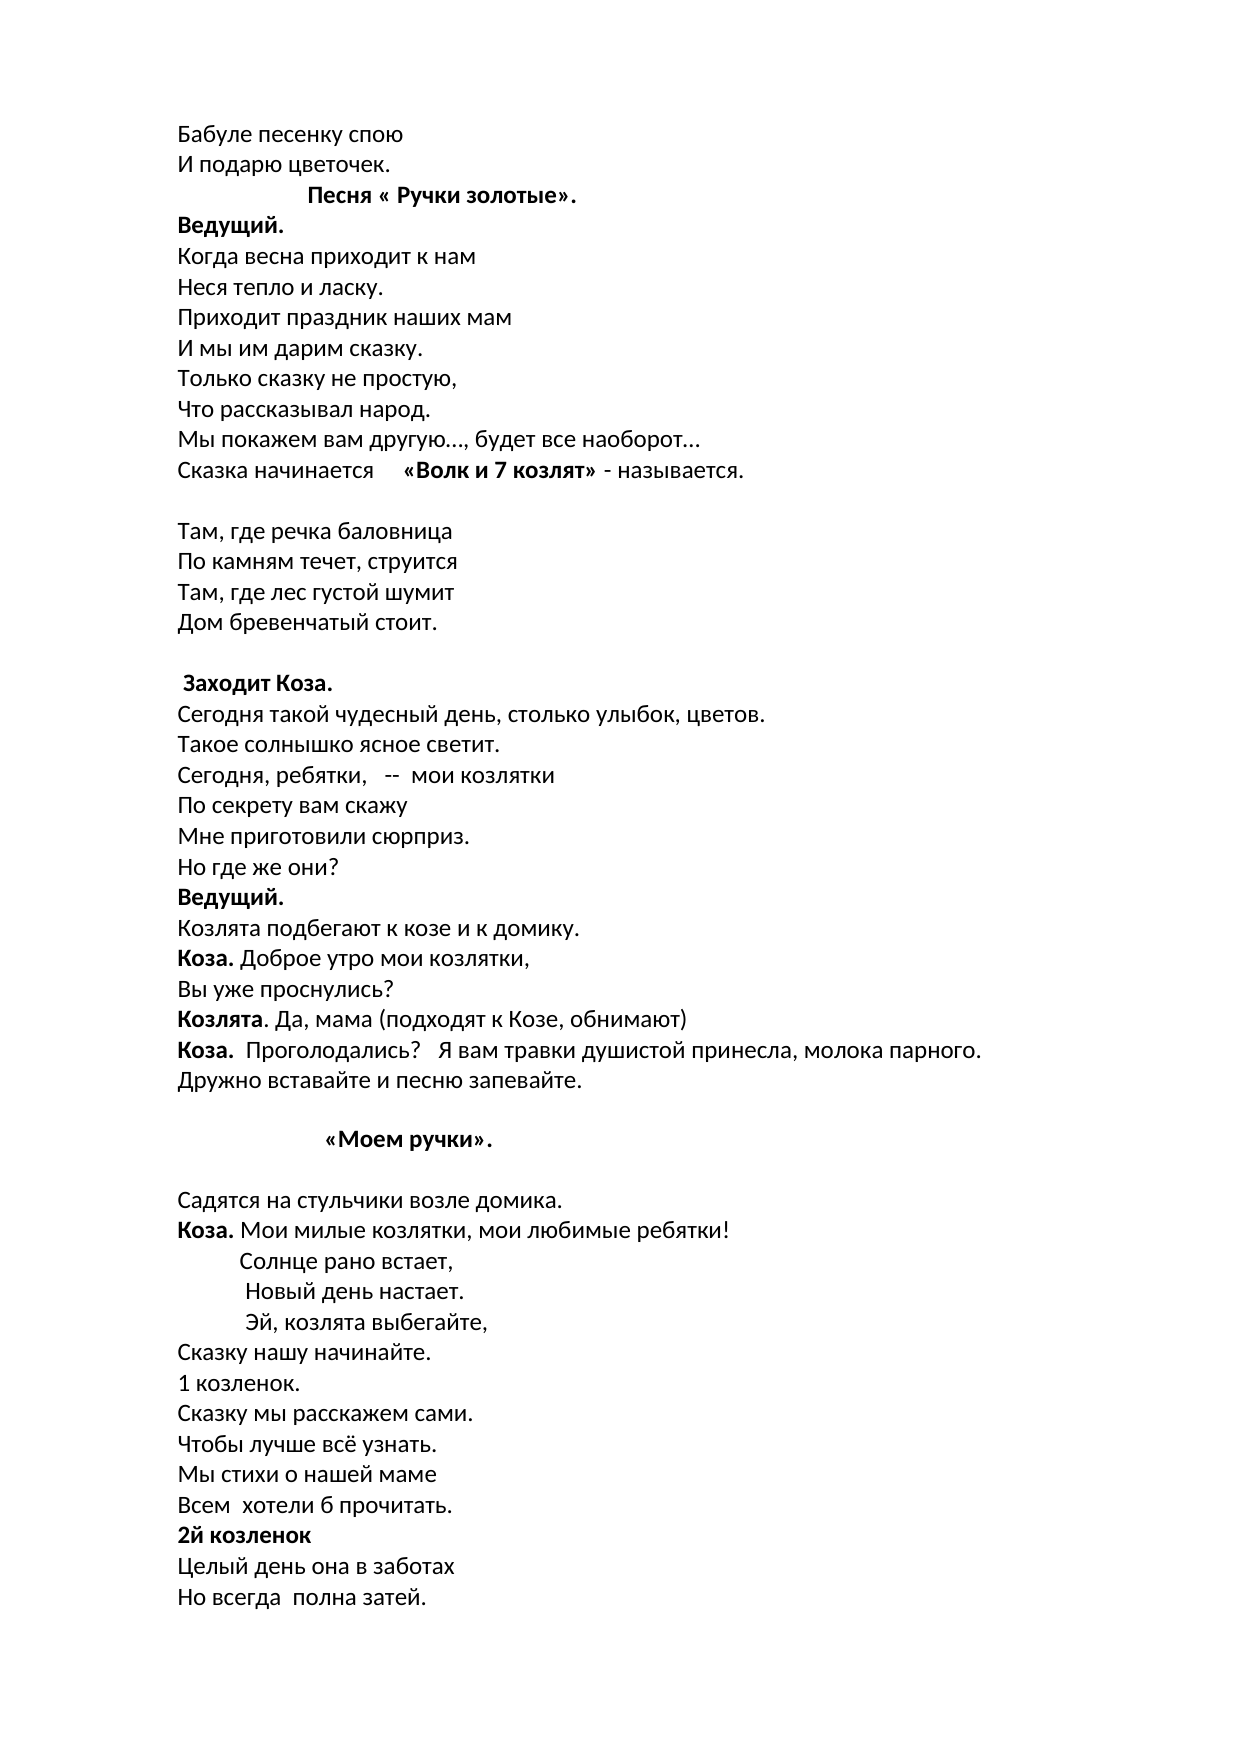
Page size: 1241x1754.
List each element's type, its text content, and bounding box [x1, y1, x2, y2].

text Там, где лес густой шумит [177, 576, 1152, 606]
text Песня « Ручки золотые». [177, 179, 1152, 210]
text Такое солнышко ясное светит. [177, 728, 1152, 759]
text Вы уже проснулись? [177, 973, 1152, 1003]
text Солнце рано встает, [177, 1245, 1152, 1275]
text Там, где речка баловница [177, 515, 1152, 545]
text Коза. Доброе утро мои козлятки, [177, 942, 1152, 973]
text Садятся на стульчики возле домика. Коза. Мои милые козлятки, мои любимые ребятки! [177, 1184, 1152, 1245]
text Ведущий. [177, 881, 1152, 912]
text Заходит Коза. [177, 667, 1152, 698]
text Что рассказывал народ. [177, 393, 1152, 423]
text 2й козленок [177, 1519, 1152, 1550]
text Бабуле песенку спою [177, 118, 1152, 149]
text Неся тепло и ласку. [177, 271, 1152, 301]
text Мы покажем вам другую…, будет все наоборот… [177, 423, 1152, 454]
text Приходит праздник наших мам [177, 301, 1152, 332]
text Сегодня такой чудесный день, столько улыбок, цветов. [177, 698, 1152, 728]
text Но всегда полна затей. [177, 1581, 1152, 1611]
text По камням течет, струится [177, 545, 1152, 576]
text Ведущий. [177, 210, 1152, 240]
text Сказка начинается «Волк и 7 козлят» - называется. [177, 454, 1152, 484]
text Только сказку не простую, [177, 362, 1152, 393]
text Целый день она в заботах [177, 1550, 1152, 1581]
text Эй, козлята выбегайте, Сказку нашу начинайте. [177, 1306, 1152, 1367]
text Мы стихи о нашей маме [177, 1458, 1152, 1489]
text Дом бревенчатый стоит. [177, 606, 1152, 637]
text Козлята подбегают к козе и к домику. [177, 912, 1152, 942]
text Сказку мы расскажем сами. [177, 1397, 1152, 1428]
text И подарю цветочек. [177, 149, 1152, 179]
text Новый день настает. [177, 1275, 1152, 1306]
text По секрету вам скажу [177, 789, 1152, 820]
text Коза. Проголодались? Я вам травки душистой принесла, молока парного. [177, 1034, 1152, 1064]
text 1 козленок. [177, 1367, 1152, 1397]
text И мы им дарим сказку. [177, 332, 1152, 362]
text Всем хотели б прочитать. [177, 1489, 1152, 1519]
text Чтобы лучше всё узнать. [177, 1428, 1152, 1458]
text «Моем ручки». [177, 1123, 1152, 1153]
text Дружно вставайте и песню запевайте. [177, 1064, 1152, 1095]
text Мне приготовили сюрприз. [177, 820, 1152, 851]
text Когда весна приходит к нам [177, 240, 1152, 271]
text Сегодня, ребятки, -- мои козлятки [177, 759, 1152, 789]
text Но где же они? [177, 851, 1152, 881]
text Козлята. Да, мама (подходят к Козе, обнимают) [177, 1003, 1152, 1034]
